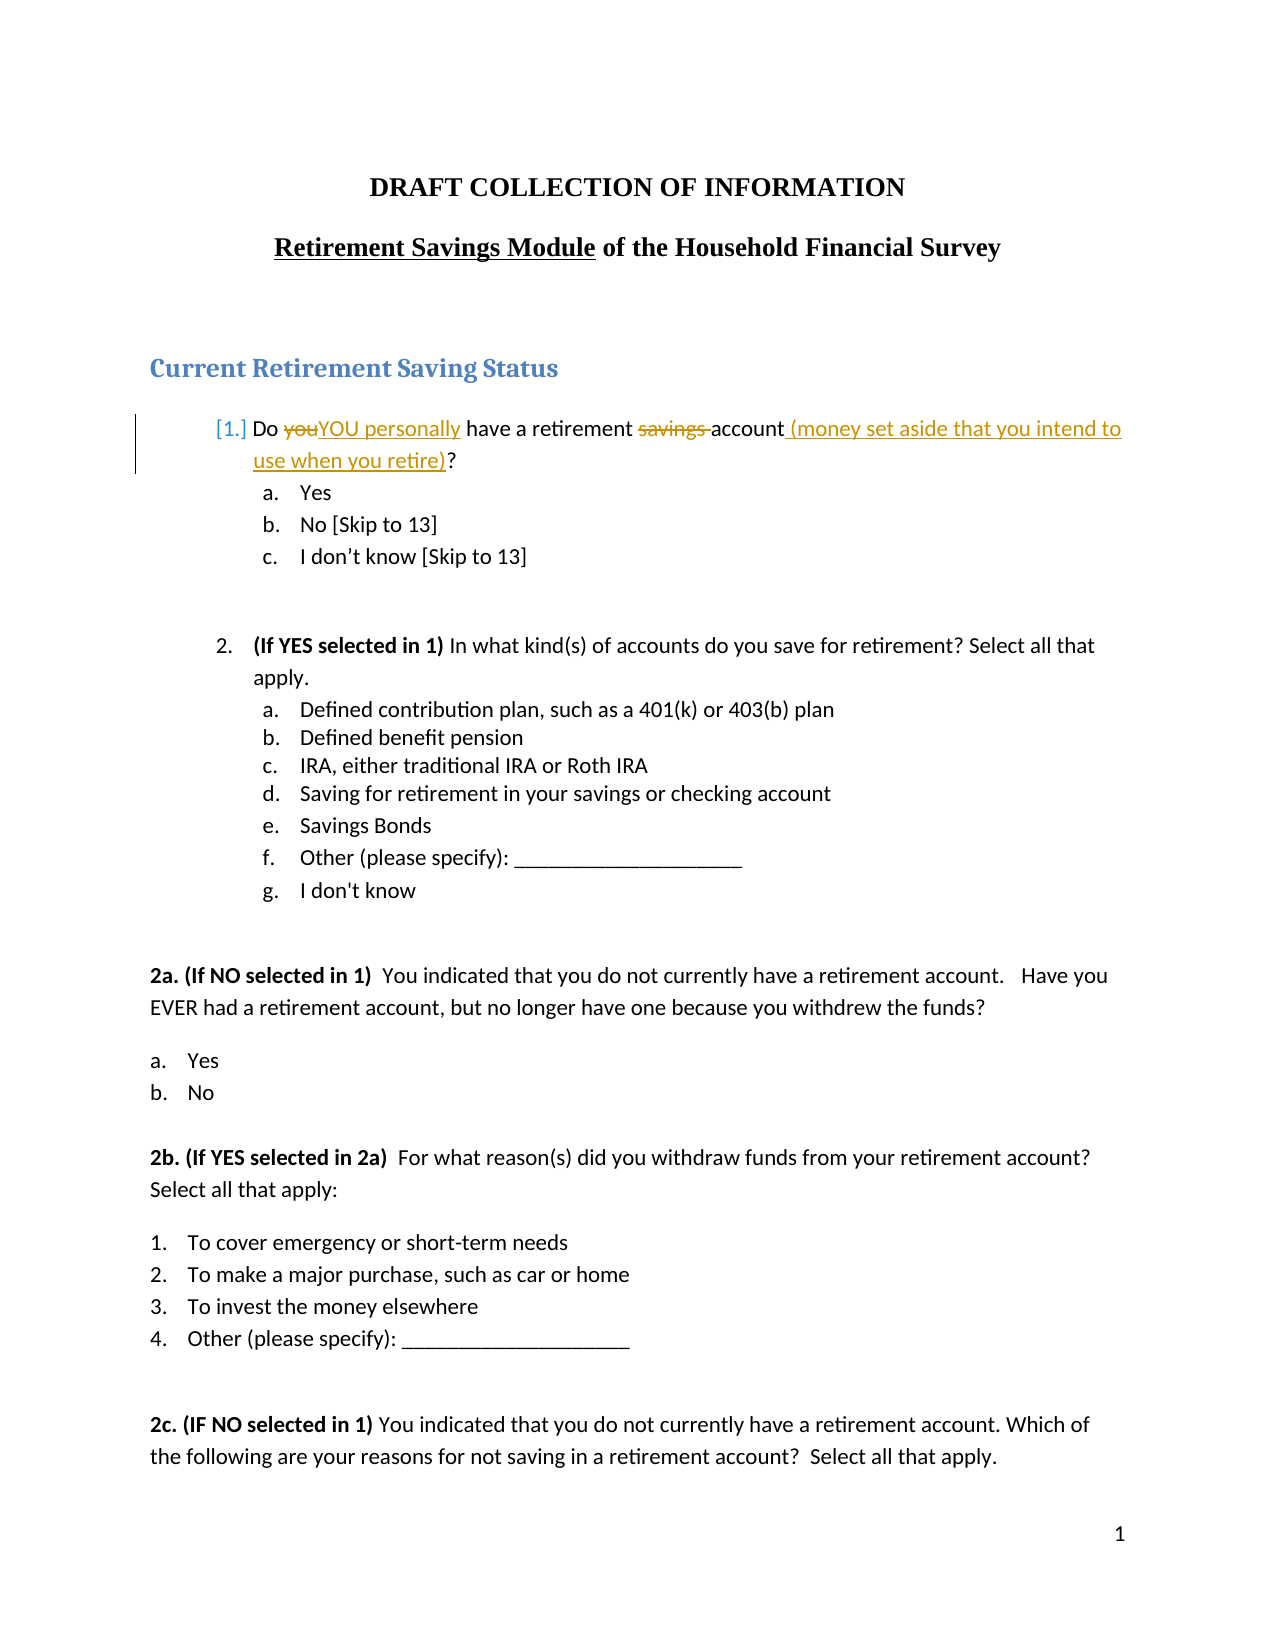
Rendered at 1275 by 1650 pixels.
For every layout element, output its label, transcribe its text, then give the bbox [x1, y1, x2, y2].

list No [150, 1078, 1125, 1106]
list To cover emergency or short-term needs [150, 1228, 1125, 1256]
list Other (please specify): ____________________ [262, 843, 1125, 872]
subtitle Retirement Savings Module of the Household Financial Survey [150, 232, 1125, 263]
list To make a major purchase, such as car or home [150, 1260, 1125, 1288]
list Yes [262, 478, 1125, 506]
list Other (please specify): ____________________ [150, 1324, 1125, 1352]
list Defined benefit pension [262, 723, 1125, 751]
list IRA, either traditional IRA or Roth IRA [262, 751, 1125, 779]
list Do have a retirement account? [216, 414, 1125, 474]
list Saving for retirement in your savings or checking account [262, 779, 1125, 807]
list I don’t know [Skip to 13] [262, 542, 1125, 571]
text 2a. (If NO selected in 1) You indicated that you do not currently have a retirement account. Have you EVER had a retirement account, but no longer have one because you withdrew the funds? [150, 961, 1125, 1021]
subtitle Current Retirement Saving Status [150, 353, 1125, 384]
list Yes [150, 1046, 1125, 1074]
list To invest the money elsewhere [150, 1292, 1125, 1320]
list No [Skip to 13] [262, 510, 1125, 538]
list (If YES selected in 1) In what kind(s) of accounts do you save for retirement? Select all that apply. [216, 631, 1125, 691]
subtitle DRAFT COLLECTION OF INFORMATION [150, 171, 1125, 202]
list I don't know [262, 876, 1125, 904]
list Savings Bonds [262, 811, 1125, 839]
text 2b. (If YES selected in 2a) For what reason(s) did you withdraw funds from your retirement account? Select all that apply: [150, 1143, 1125, 1203]
list Defined contribution plan, such as a 401(k) or 403(b) plan [262, 695, 1125, 723]
text 2c. (IF NO selected in 1) You indicated that you do not currently have a retirement account. Which of the following are your reasons for not saving in a retirement account? Select all that apply. [150, 1410, 1125, 1470]
